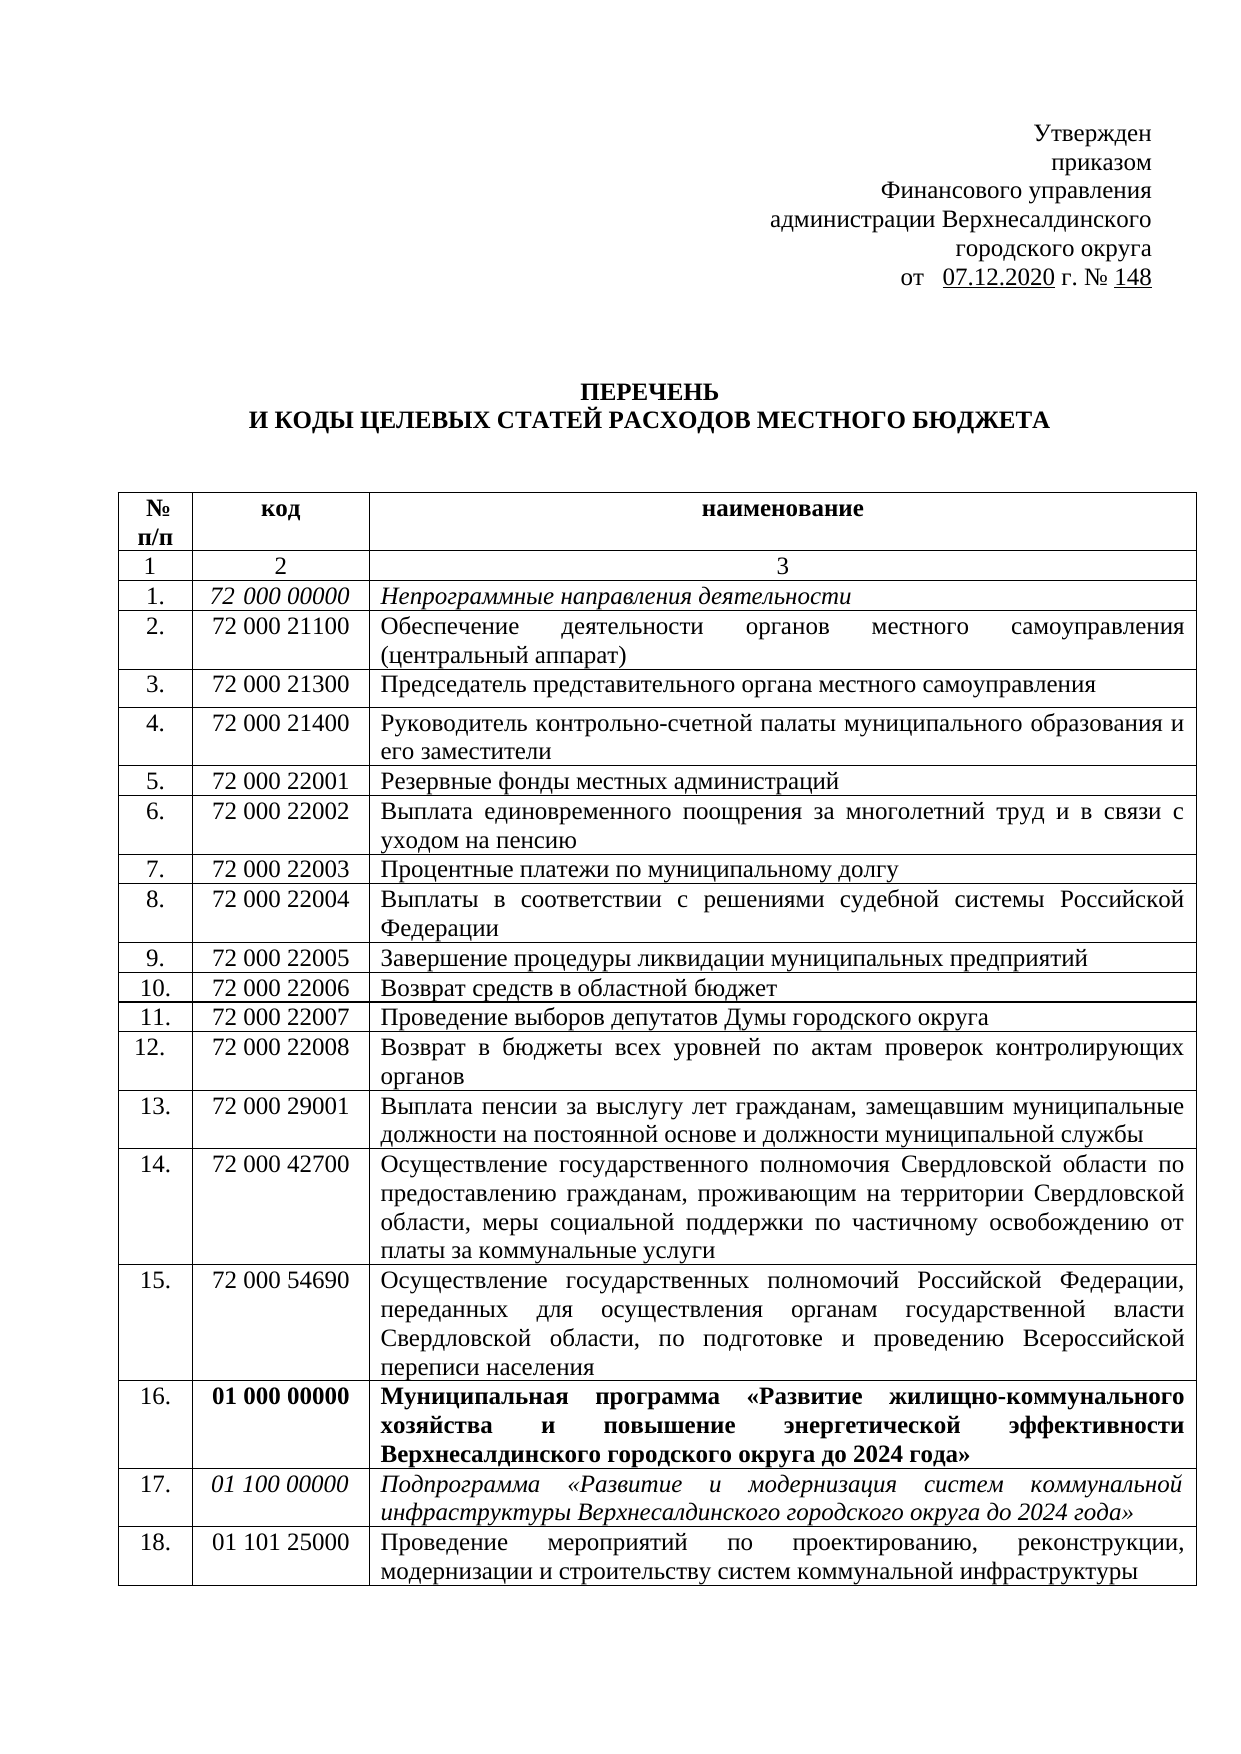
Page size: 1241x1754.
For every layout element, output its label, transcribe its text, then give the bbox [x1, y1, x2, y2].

table_cell 3 [370, 551, 1196, 580]
table_cell Муниципальная программа «Развитие жилищно-коммунального хозяйства и повышение энергетической эффективности Верхнесалдинского городского округа до 2024 года» [370, 1381, 1196, 1468]
table_cell 01 100 00000 [193, 1469, 369, 1526]
table_cell Проведение выборов депутатов Думы городского округа [370, 1003, 1196, 1031]
text ПЕРЕЧЕНЬ [148, 377, 1152, 406]
table_cell 72 000 22004 [193, 884, 369, 942]
table_header код [193, 493, 369, 550]
table_cell 72 000 22008 [193, 1032, 369, 1090]
text И КОДЫ ЦЕЛЕВЫХ СТАТЕЙ РАСХОДОВ МЕСТНОГО БЮДЖЕТА [148, 406, 1152, 434]
table_header № п/п [119, 493, 192, 550]
table_cell Руководитель контрольно-счетной палаты муниципального образования и его заместители [370, 708, 1196, 765]
table_cell Подпрограмма «Развитие и модернизация систем коммунальной инфраструктуры Верхнесалдинского городского округа до 2024 года» [370, 1469, 1196, 1526]
table_cell Резервные фонды местных администраций [370, 766, 1196, 795]
table_cell 3. [119, 670, 192, 707]
table_cell Возврат в бюджеты всех уровней по актам проверок контролирующих органов [370, 1032, 1196, 1090]
table_cell Завершение процедуры ликвидации муниципальных предприятий [370, 943, 1196, 972]
table_cell 72 000 42700 [193, 1149, 369, 1264]
table_cell 72 000 22002 [193, 796, 369, 853]
table_cell 72 000 22003 [193, 855, 369, 883]
table_cell 72 000 21400 [193, 708, 369, 765]
table_cell 4. [119, 708, 192, 765]
table_cell 14. [119, 1149, 192, 1264]
text Утвержден [148, 118, 1152, 147]
table_cell 72 000 21100 [193, 611, 369, 668]
table_cell 7. [119, 855, 192, 883]
table_cell Выплата пенсии за выслугу лет гражданам, замещавшим муниципальные должности на постоянной основе и должности муниципальной службы [370, 1091, 1196, 1148]
table_cell 1. [119, 581, 192, 610]
table_cell 9. [119, 943, 192, 972]
table_cell 72 000 29001 [193, 1091, 369, 1148]
table_cell 72 000 22005 [193, 943, 369, 972]
table_cell Непрограммные направления деятельности [370, 581, 1196, 610]
table_cell Возврат средств в областной бюджет [370, 973, 1196, 1001]
table_cell 17. [119, 1469, 192, 1526]
table_cell Председатель представительного органа местного самоуправления [370, 670, 1196, 707]
table_cell Осуществление государственных полномочий Российской Федерации, переданных для осуществления органам государственной власти Свердловской области, по подготовке и проведению Всероссийской переписи населения [370, 1265, 1196, 1380]
table_cell 72 000 54690 [193, 1265, 369, 1380]
table_cell 1 [119, 551, 192, 580]
table_cell 2. [119, 611, 192, 668]
table_cell 13. [119, 1091, 192, 1148]
table_cell 6. [119, 796, 192, 853]
table_cell Процентные платежи по муниципальному долгу [370, 855, 1196, 883]
text администрации Верхнесалдинского [148, 204, 1152, 233]
table_cell 72 000 22001 [193, 766, 369, 795]
table_cell 8. [119, 884, 192, 942]
text городского округа [148, 233, 1152, 262]
text от 07.12.2020 г. № 148 [148, 262, 1152, 291]
table_cell 72 000 22006 [193, 973, 369, 1001]
table_cell 10. [119, 973, 192, 1001]
table_cell 72 000 21300 [193, 670, 369, 707]
table_cell 72 000 22007 [193, 1003, 369, 1031]
table_cell 11. [119, 1003, 192, 1031]
table_cell Выплата единовременного поощрения за многолетний труд и в связи с уходом на пенсию [370, 796, 1196, 853]
text приказом [148, 147, 1152, 176]
table_cell 5. [119, 766, 192, 795]
table_cell 16. [119, 1381, 192, 1468]
table_cell 12. [119, 1032, 192, 1090]
table_cell Обеспечение деятельности органов местного самоуправления (центральный аппарат) [370, 611, 1196, 668]
table_cell 01 101 25000 [193, 1527, 369, 1585]
table_cell 2 [193, 551, 369, 580]
table_cell 01 000 00000 [193, 1381, 369, 1468]
table_cell Выплаты в соответствии с решениями судебной системы Российской Федерации [370, 884, 1196, 942]
table_cell Осуществление государственного полномочия Свердловской области по предоставлению гражданам, проживающим на территории Свердловской области, меры социальной поддержки по частичному освобождению от платы за коммунальные услуги [370, 1149, 1196, 1264]
table_cell Проведение мероприятий по проектированию, реконструкции, модернизации и строительству систем коммунальной инфраструктуры [370, 1527, 1196, 1585]
table_header наименование [370, 493, 1196, 550]
text Финансового управления [148, 176, 1152, 204]
table_cell 18. [119, 1527, 192, 1585]
table_cell 72 000 00000 [193, 581, 369, 610]
table_cell 15. [119, 1265, 192, 1380]
